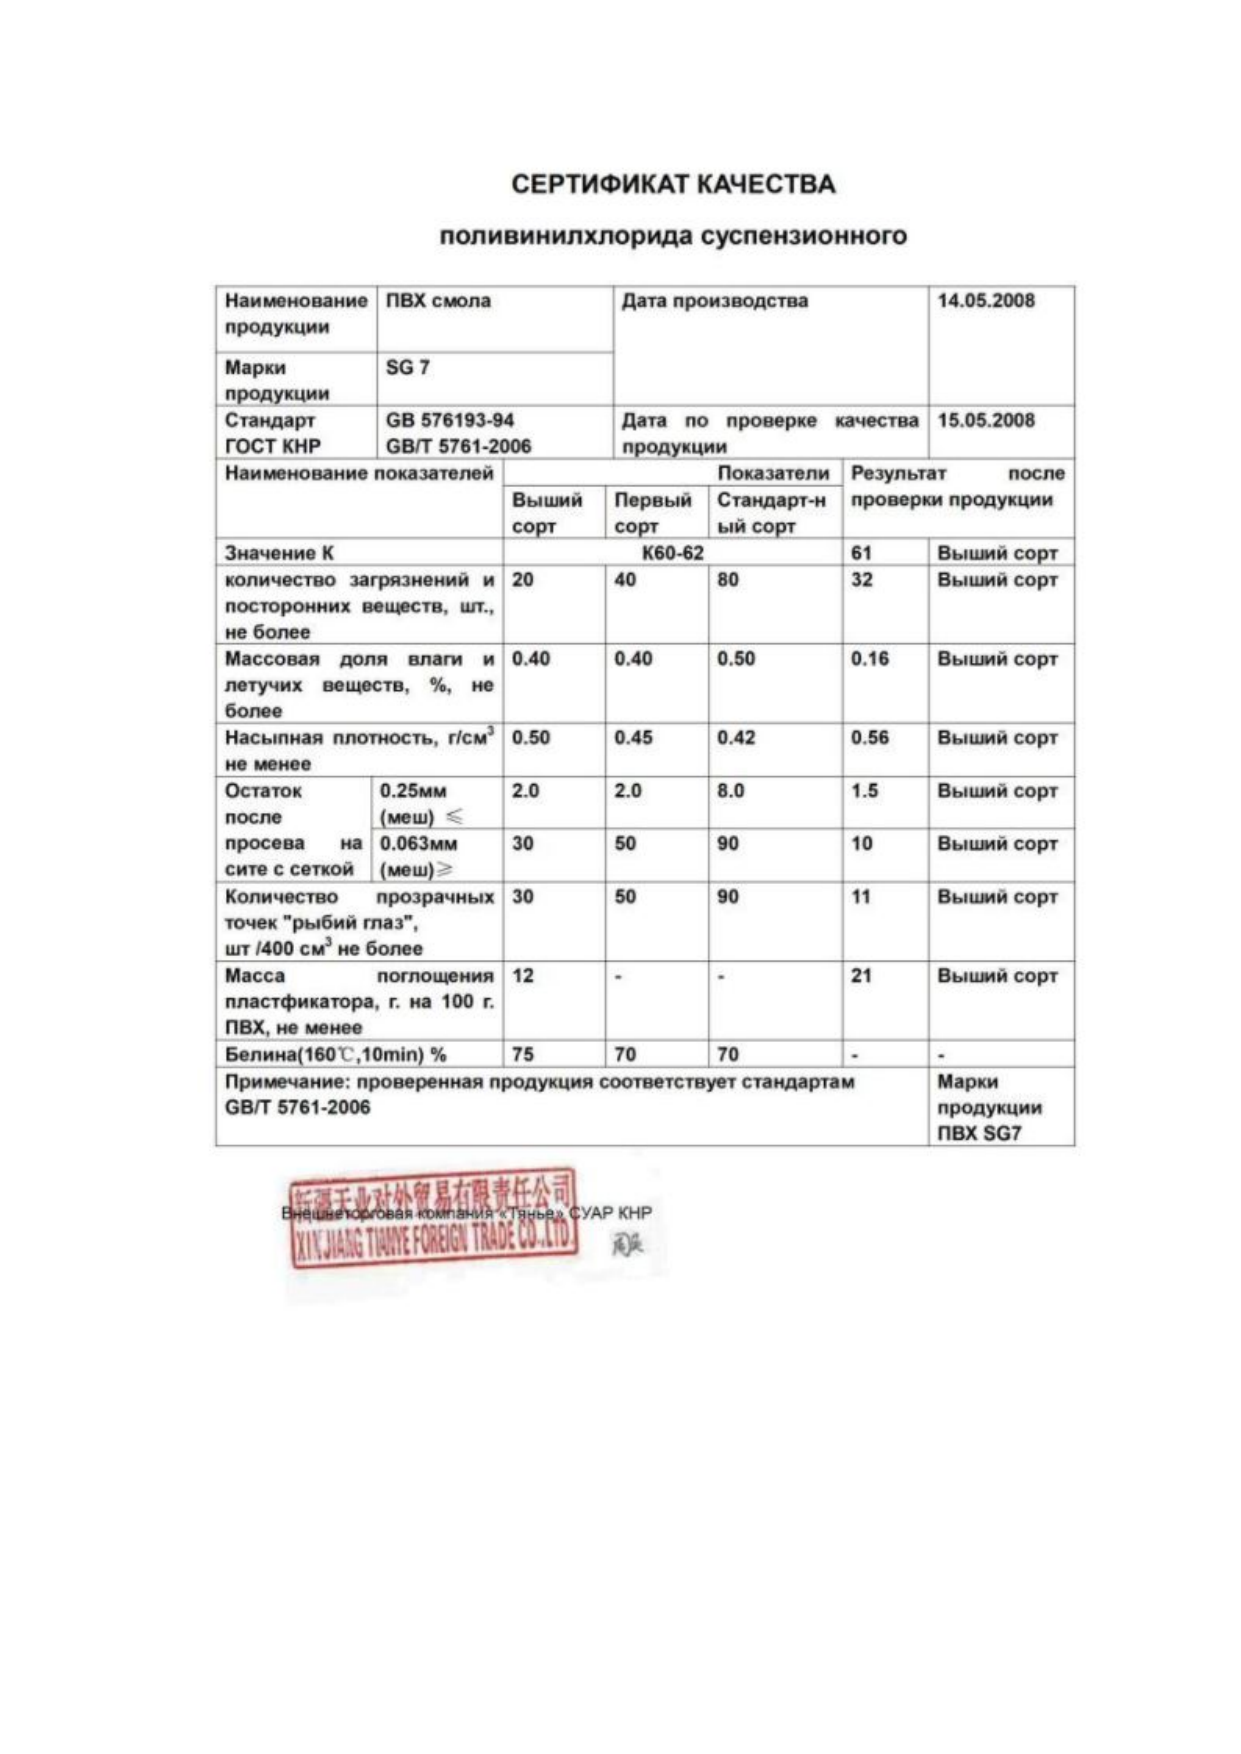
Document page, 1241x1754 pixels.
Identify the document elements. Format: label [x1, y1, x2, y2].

picture [197, 118, 1132, 1328]
